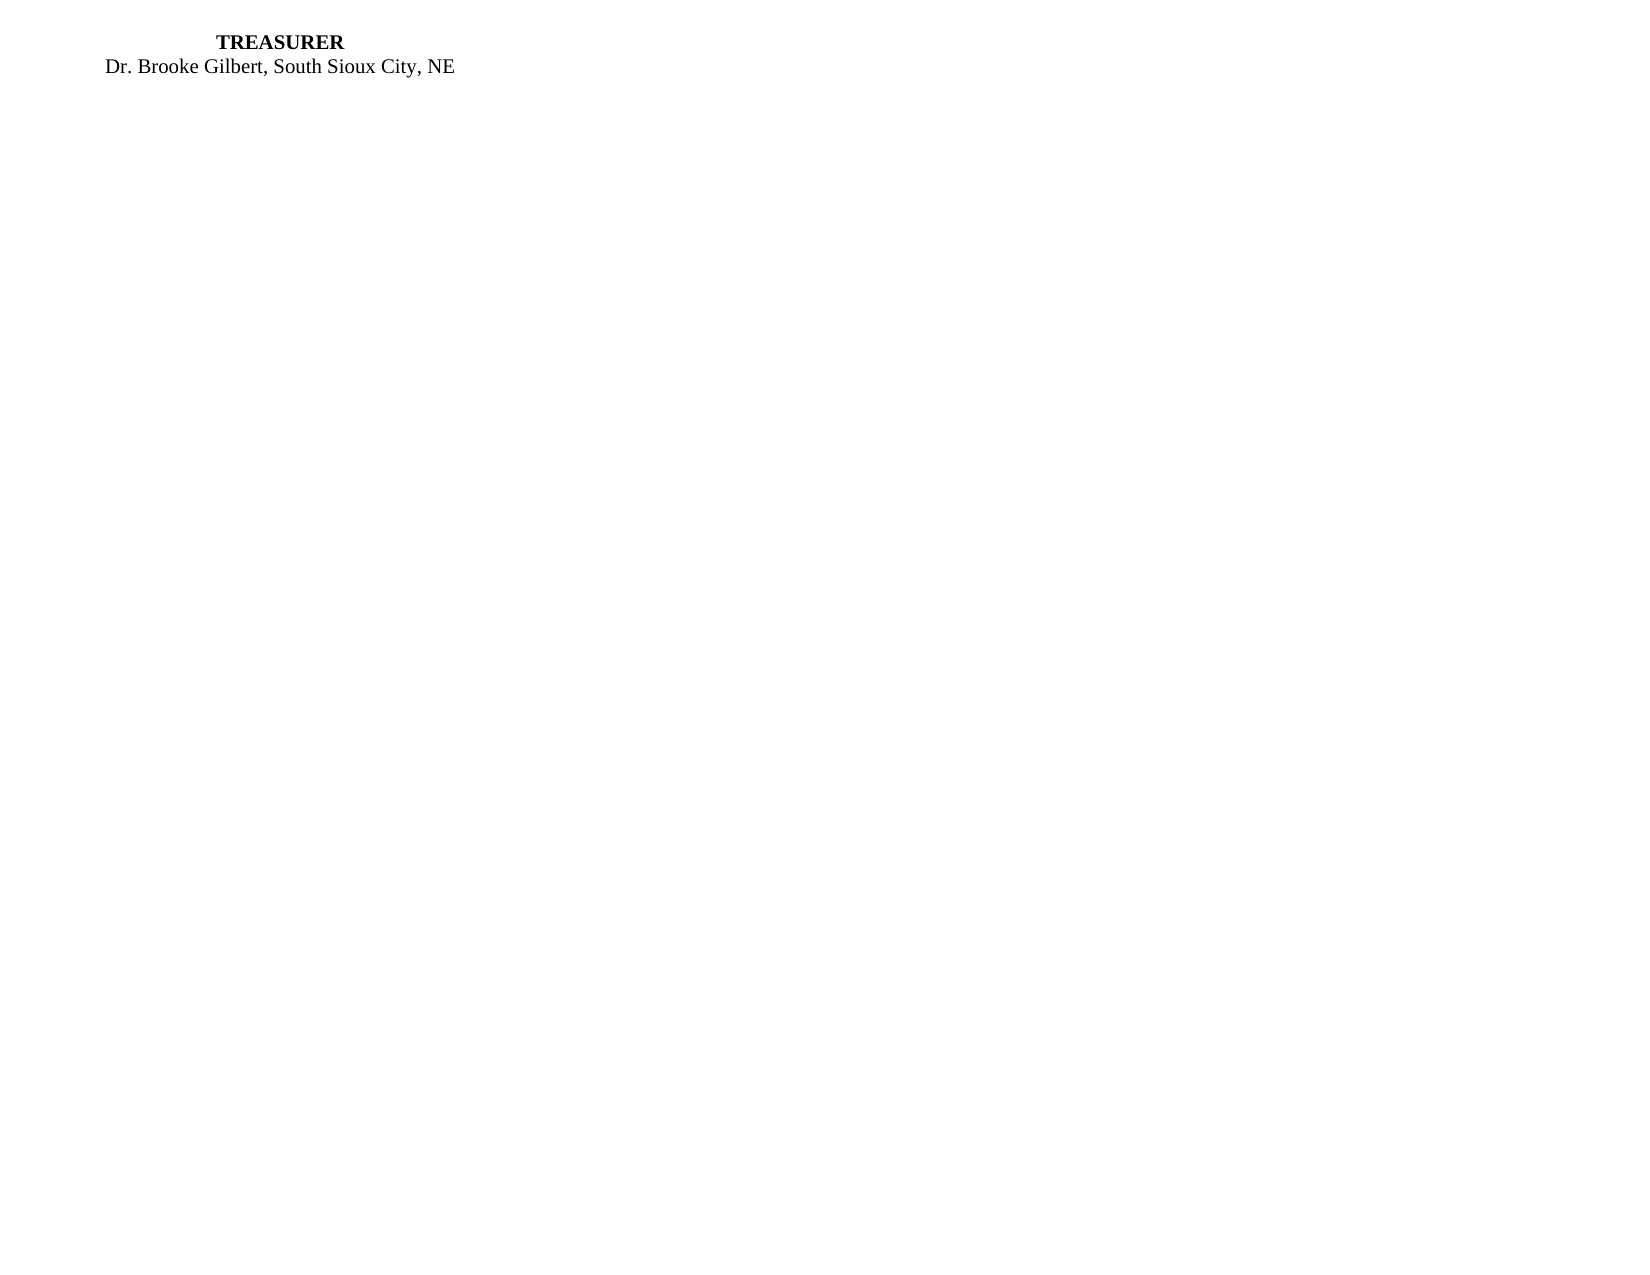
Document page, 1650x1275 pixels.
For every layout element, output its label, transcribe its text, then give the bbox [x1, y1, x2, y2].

text Dr. Brooke Gilbert, South Sioux City, NE [45, 54, 515, 78]
text TREASURER [45, 30, 515, 54]
